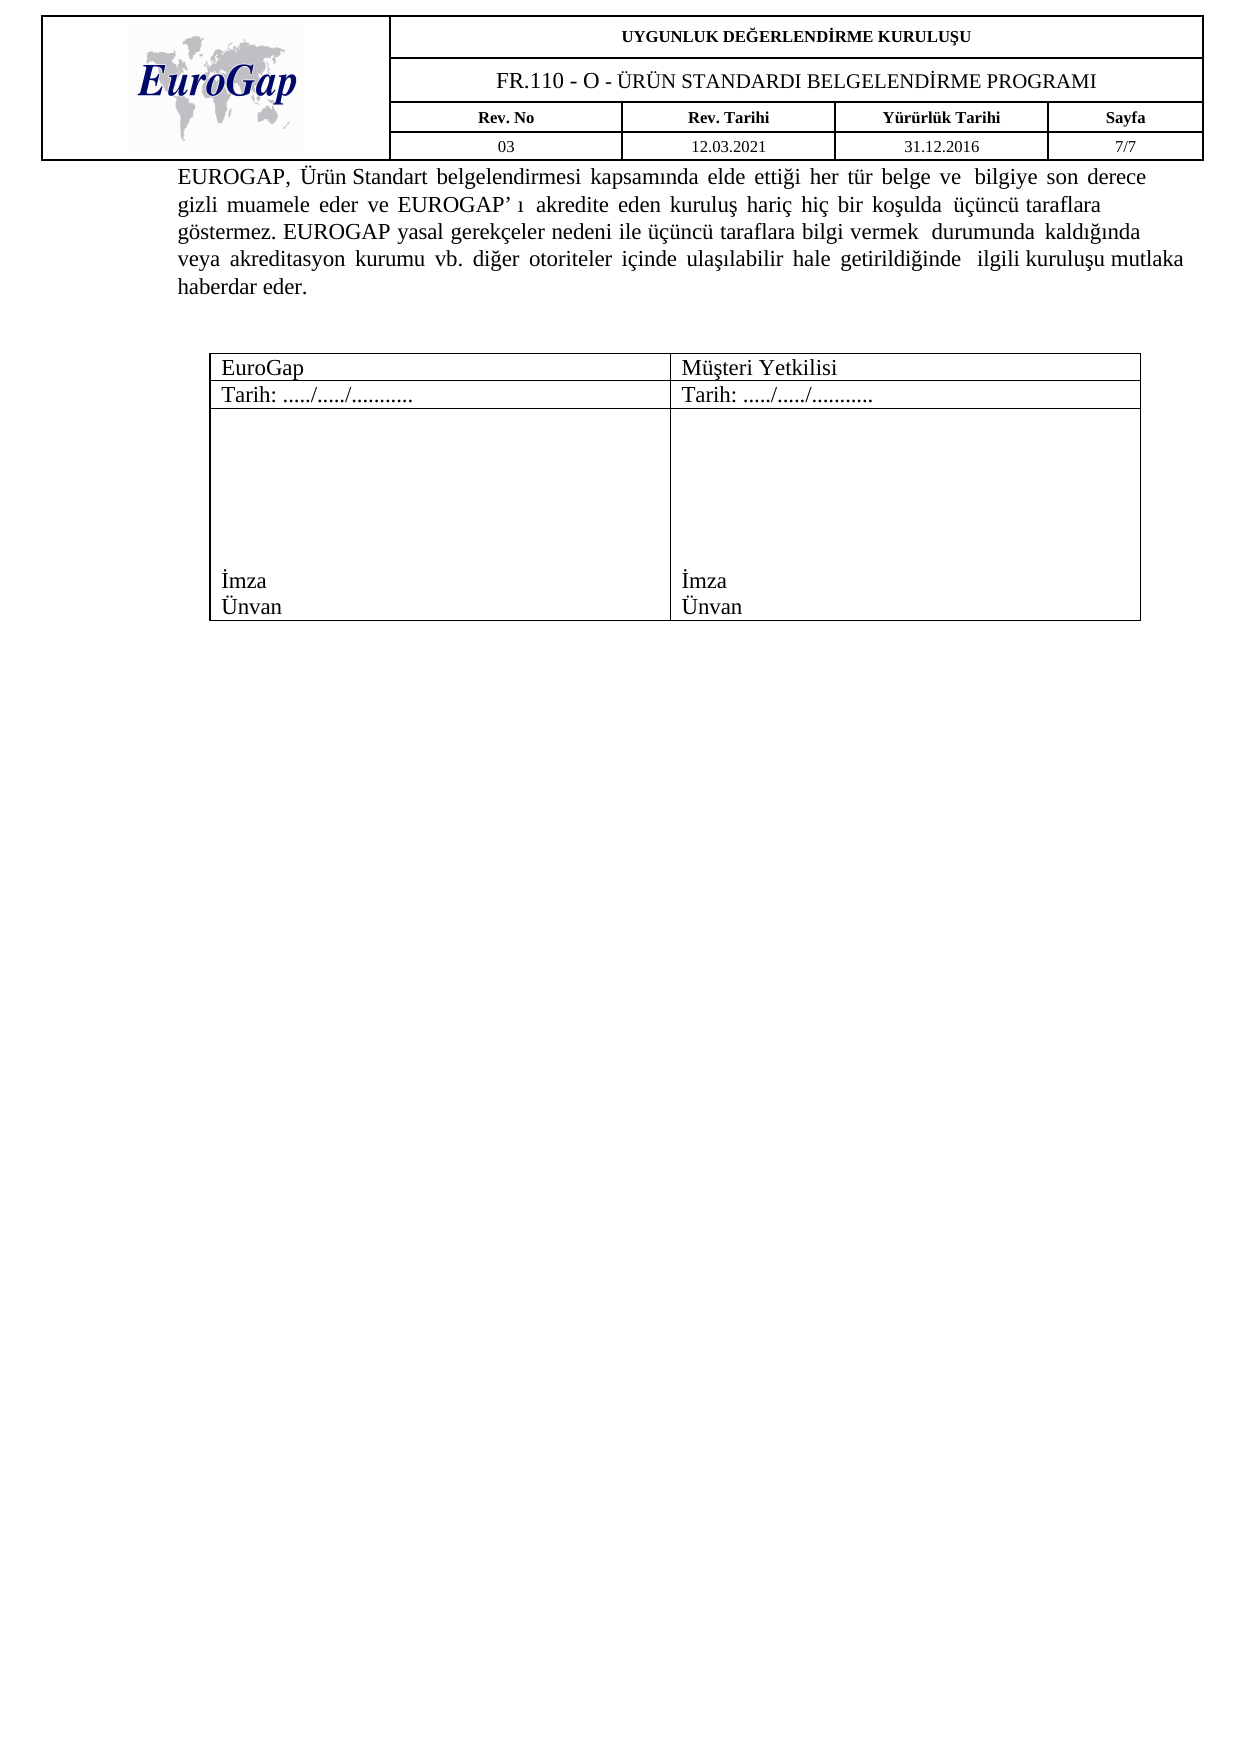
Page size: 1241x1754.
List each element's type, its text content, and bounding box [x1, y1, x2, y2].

text EUROGAP, Ürün Standart belgelendirmesi kapsamında elde ettiği her tür belge ve bilgiye son derece gizli muamele eder ve EUROGAP’ ı akredite eden kuruluş hariç hiç bir koşulda üçüncü taraflara göstermez. EUROGAP yasal gerekçeler nedeni ile üçüncü taraflara bilgi vermek durumunda kaldığında veya akreditasyon kurumu vb. diğer otoriteler içinde ulaşılabilir hale getirildiğinde ilgili kuruluşu mutlaka haberdar eder. [177, 163, 1191, 299]
picture [128, 24, 304, 152]
table_cell İmza Ünvan [211, 409, 670, 620]
table_header EuroGap [211, 354, 670, 380]
table_cell Tarih: ...../...../........... [211, 381, 670, 408]
table_cell İmza Ünvan [671, 409, 1140, 620]
table_header Müşteri Yetkilisi [671, 354, 1140, 380]
table_cell Tarih: ...../...../........... [671, 381, 1140, 408]
